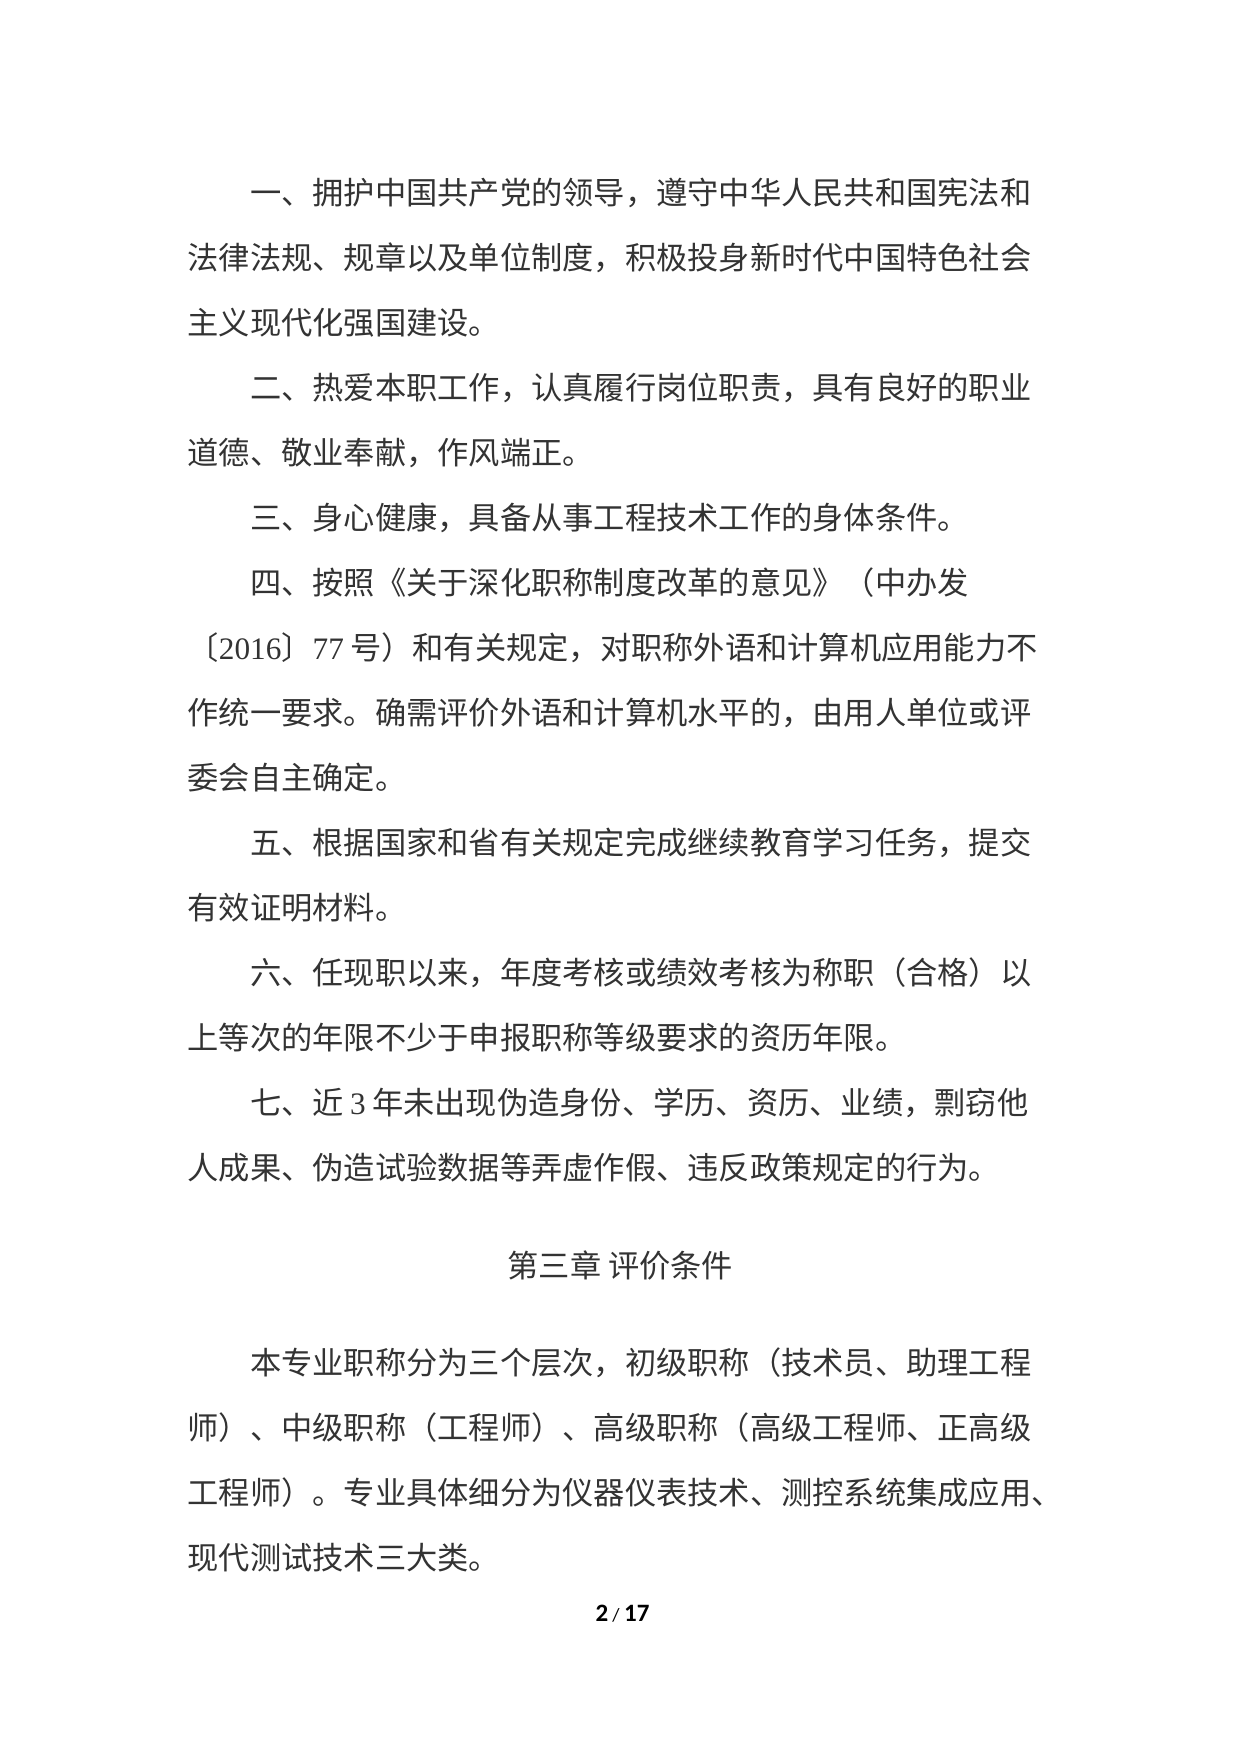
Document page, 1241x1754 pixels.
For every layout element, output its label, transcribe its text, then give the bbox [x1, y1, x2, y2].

text 五、根据国家和省有关规定完成继续教育学习任务，提交有效证明材料。 [187, 808, 1053, 938]
text 第三章 评价条件 [187, 1231, 1053, 1296]
text 六、任现职以来，年度考核或绩效考核为称职（合格）以上等次的年限不少于申报职称等级要求的资历年限。 [187, 938, 1053, 1068]
text 三、身心健康，具备从事工程技术工作的身体条件。 [187, 483, 1053, 548]
text 四、按照《关于深化职称制度改革的意见》（中办发〔2016〕77号）和有关规定，对职称外语和计算机应用能力不作统一要求。确需评价外语和计算机水平的，由用人单位或评委会自主确定。 [187, 548, 1053, 808]
text 七、近3年未出现伪造身份、学历、资历、业绩，剽窃他人成果、伪造试验数据等弄虚作假、违反政策规定的行为。 [187, 1068, 1053, 1198]
text 一、拥护中国共产党的领导，遵守中华人民共和国宪法和法律法规、规章以及单位制度，积极投身新时代中国特色社会主义现代化强国建设。 [187, 158, 1053, 353]
text 二、热爱本职工作，认真履行岗位职责，具有良好的职业道德、敬业奉献，作风端正。 [187, 353, 1053, 483]
text 本专业职称分为三个层次，初级职称（技术员、助理工程师）、中级职称（工程师）、高级职称（高级工程师、正高级工程师）。专业具体细分为仪器仪表技术、测控系统集成应用、现代测试技术三大类。 [187, 1328, 1053, 1588]
